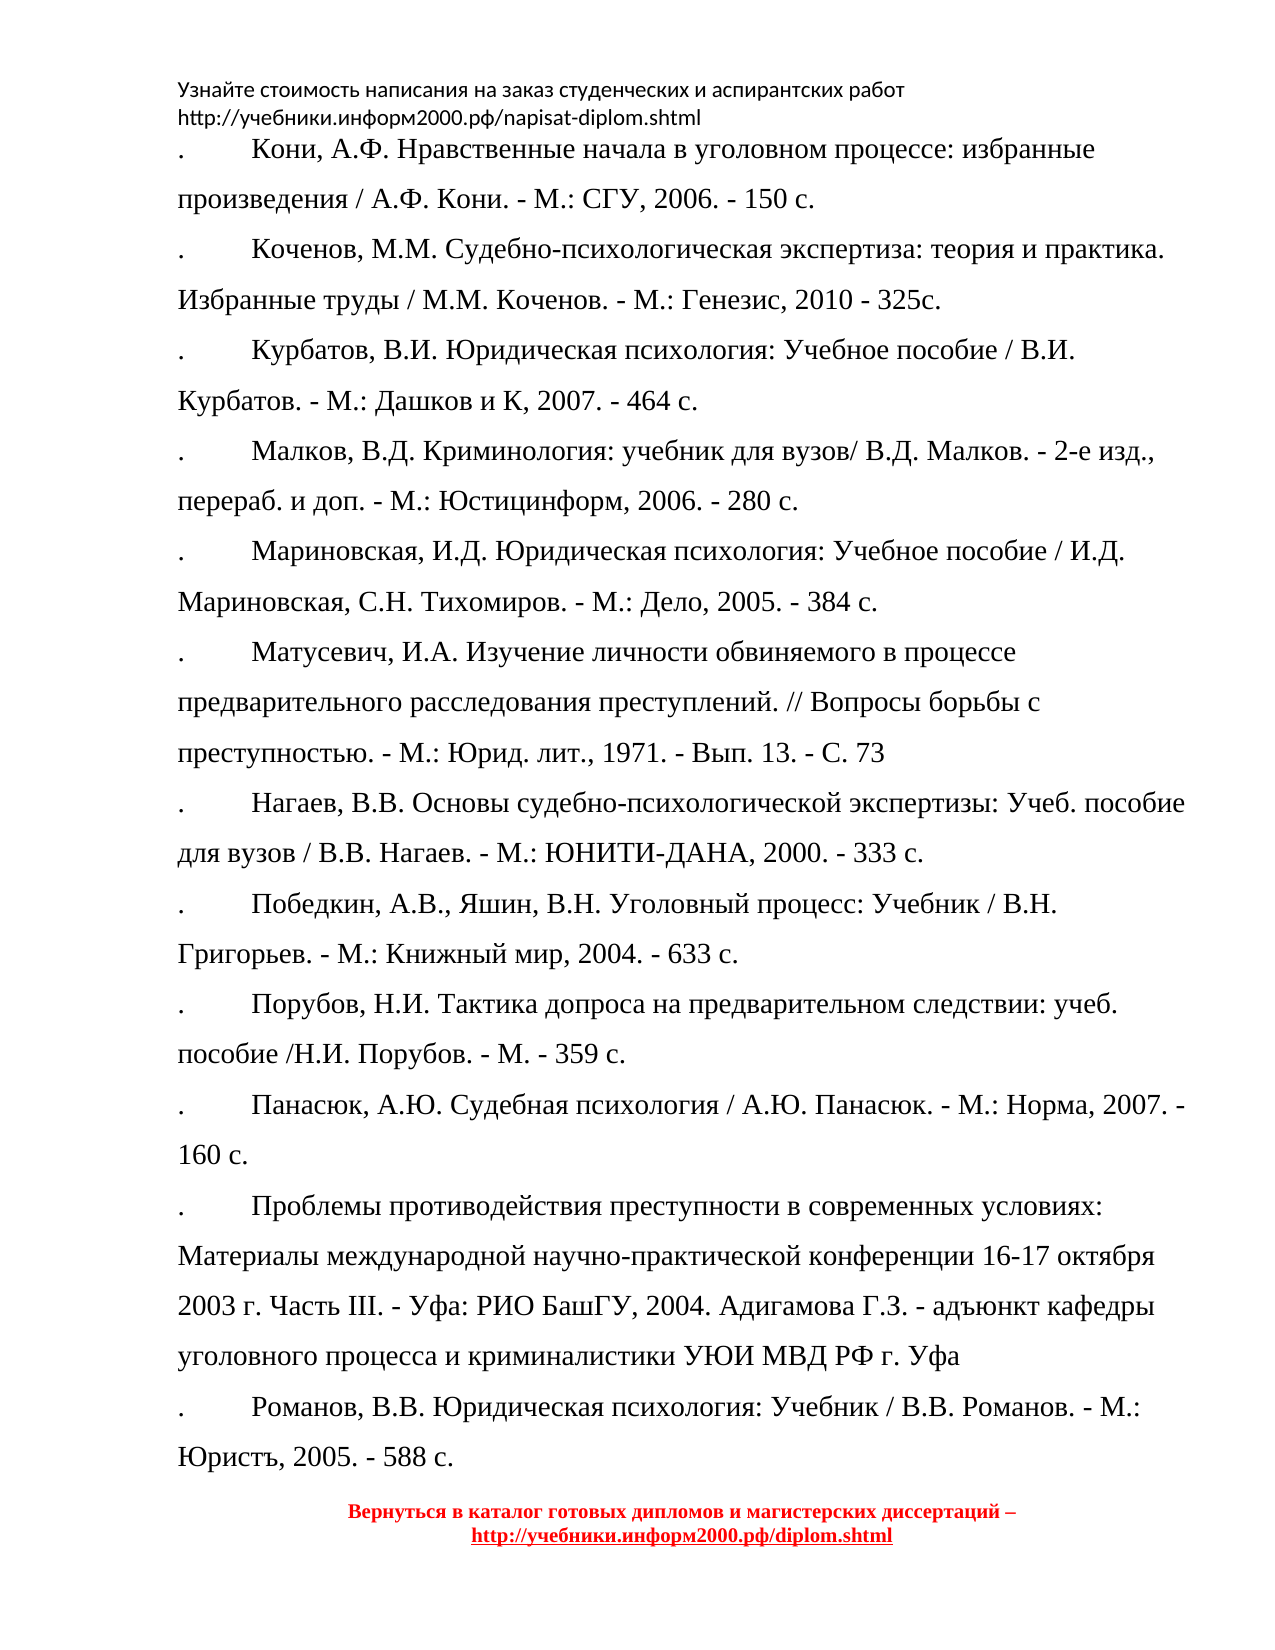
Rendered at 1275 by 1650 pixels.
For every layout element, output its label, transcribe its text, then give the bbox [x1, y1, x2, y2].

text . Романов, В.В. Юридическая психология: Учебник / В.В. Романов. - М.: Юристъ, 2005. - 588 с. [177, 1389, 1186, 1473]
text . Панасюк, А.Ю. Судебная психология / А.Ю. Панасюк. - М.: Норма, 2007. - 160 с. [177, 1087, 1186, 1171]
text . Нагаев, В.В. Основы судебно-психологической экспертизы: Учеб. пособие для вузов / В.В. Нагаев. - М.: ЮНИТИ-ДАНА, 2000. - 333 с. [177, 785, 1186, 869]
text . Малков, В.Д. Криминология: учебник для вузов/ В.Д. Малков. - 2-е изд., перераб. и доп. - М.: Юстицинформ, 2006. - 280 с. [177, 433, 1186, 517]
text . Проблемы противодействия преступности в современных условиях: Материалы международной научно-практической конференции 16-17 октября 2003 г. Часть III. - Уфа: РИО БашГУ, 2004. Адигамова Г.З. - адъюнкт кафедры уголовного процесса и криминалистики УЮИ МВД РФ г. Уфа [177, 1188, 1186, 1372]
text . Мариновская, И.Д. Юридическая психология: Учебное пособие / И.Д. Мариновская, С.Н. Тихомиров. - М.: Дело, 2005. - 384 с. [177, 533, 1186, 617]
text . Порубов, Н.И. Тактика допроса на предварительном следствии: учеб. пособие /Н.И. Порубов. - М. - 359 с. [177, 986, 1186, 1070]
text . Коченов, М.М. Судебно-психологическая экспертиза: теория и практика. Избранные труды / М.М. Коченов. - М.: Генезис, 2010 - 325c. [177, 232, 1186, 316]
text . Кони, А.Ф. Нравственные начала в уголовном процессе: избранные произведения / А.Ф. Кони. - М.: СГУ, 2006. - 150 с. [177, 131, 1186, 215]
text . Матусевич, И.А. Изучение личности обвиняемого в процессе предварительного расследования преступлений. // Вопросы борьбы с преступностью. - М.: Юрид. лит., 1971. - Вып. 13. - С. 73 [177, 634, 1186, 768]
text . Победкин, А.В., Яшин, В.Н. Уголовный процесс: Учебник / В.Н. Григорьев. - М.: Книжный мир, 2004. - 633 с. [177, 886, 1186, 969]
text . Курбатов, В.И. Юридическая психология: Учебное пособие / В.И. Курбатов. - М.: Дашков и К, 2007. - 464 с. [177, 332, 1186, 416]
